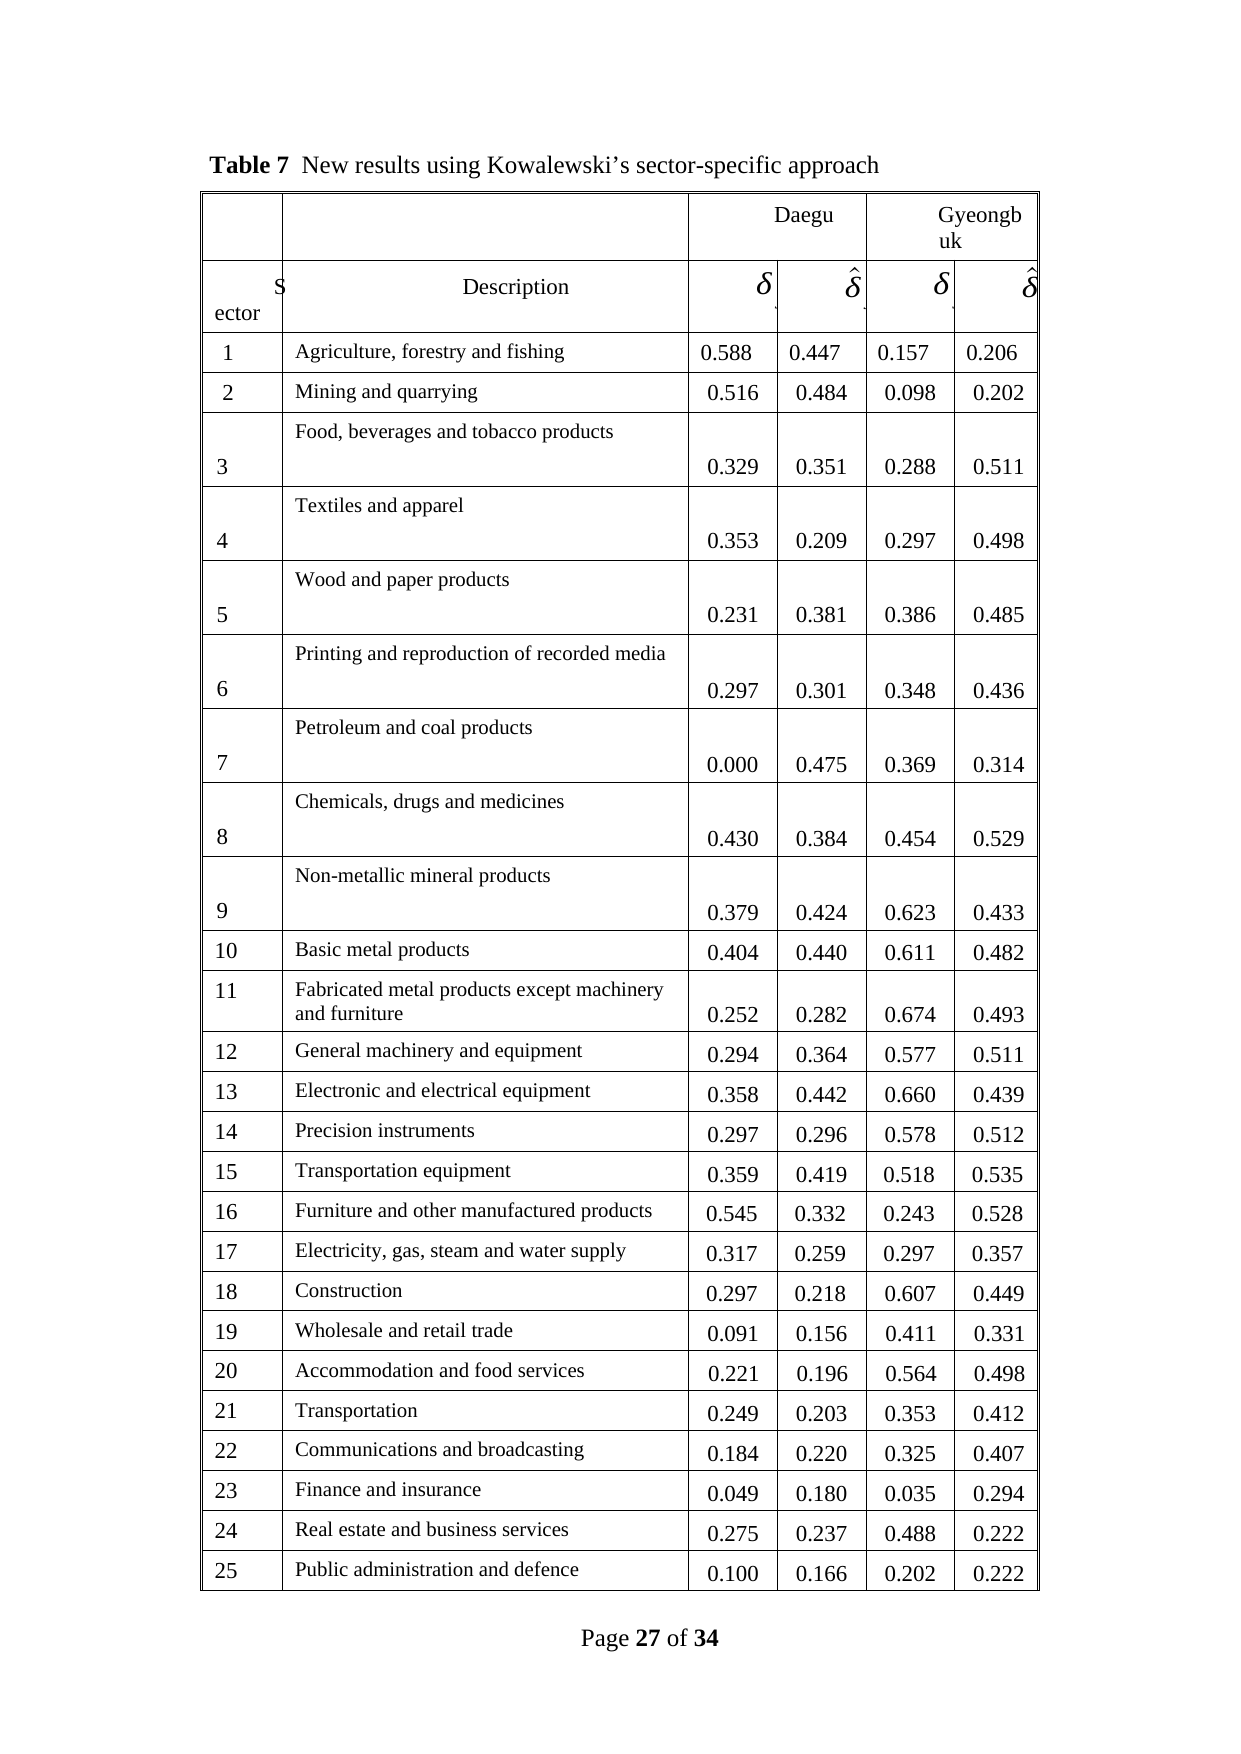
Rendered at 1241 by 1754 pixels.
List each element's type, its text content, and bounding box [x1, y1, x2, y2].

table_cell 0.475 [778, 709, 866, 782]
table_cell 3 [203, 413, 282, 486]
table_cell 20 [203, 1351, 282, 1390]
table_cell 0.156 [778, 1311, 866, 1350]
table_cell Printing and reproduction of recorded media [283, 635, 688, 708]
table_cell 0.436 [955, 635, 1037, 708]
table_cell 0.359 [689, 1152, 777, 1191]
table_cell 0.202 [955, 373, 1037, 412]
table_cell 0.577 [867, 1032, 954, 1071]
table_cell Fabricated metal products except machinery and furniture [283, 971, 688, 1031]
table_cell 0.218 [778, 1272, 866, 1310]
table_cell 0.611 [867, 931, 954, 969]
table_cell 24 [203, 1511, 282, 1550]
table_cell 0.314 [955, 709, 1037, 782]
table_cell [689, 261, 777, 332]
table_cell 0.220 [778, 1431, 866, 1470]
table_cell 0.206 [955, 333, 1037, 372]
table_cell 0.512 [955, 1112, 1037, 1151]
table_cell 0.488 [867, 1511, 954, 1550]
table_cell Wholesale and retail trade [283, 1311, 688, 1350]
table_cell 0.660 [867, 1072, 954, 1111]
table_cell 0.447 [778, 333, 866, 372]
table_cell 0.035 [867, 1471, 954, 1510]
table_cell 0.259 [778, 1232, 866, 1271]
table_cell 15 [203, 1152, 282, 1191]
table_header Daegu [689, 194, 866, 259]
table_cell Construction [283, 1272, 688, 1310]
table_cell 13 [203, 1072, 282, 1111]
table_cell 0.221 [689, 1351, 777, 1390]
table_cell 10 [203, 931, 282, 969]
table_cell Wood and paper products [283, 561, 688, 634]
table_cell 0.331 [955, 1311, 1037, 1350]
table_header [203, 194, 282, 259]
table_cell 0.404 [689, 931, 777, 969]
table_cell 1 [203, 333, 282, 372]
table_cell [778, 261, 866, 332]
table_cell 17 [203, 1232, 282, 1271]
table_cell [867, 261, 954, 332]
table_cell 0.317 [689, 1232, 777, 1271]
table_cell 0.357 [955, 1232, 1037, 1271]
table_cell 0.607 [867, 1272, 954, 1310]
table_cell 0.301 [778, 635, 866, 708]
table_cell 0.528 [955, 1192, 1037, 1231]
table_cell 9 [203, 857, 282, 929]
table_cell Description [283, 261, 688, 332]
table_cell 14 [203, 1112, 282, 1151]
table_cell 0.275 [689, 1511, 777, 1550]
table_cell Textiles and apparel [283, 487, 688, 560]
table_cell 0.231 [689, 561, 777, 634]
table_cell 4 [203, 487, 282, 560]
table_cell 0.529 [955, 783, 1037, 856]
table_cell 0.442 [778, 1072, 866, 1111]
table_cell Transportation equipment [283, 1152, 688, 1191]
table_cell Sector [203, 261, 282, 332]
table_cell 0.294 [955, 1471, 1037, 1510]
table_cell 16 [203, 1192, 282, 1231]
table_cell 0.237 [778, 1511, 866, 1550]
table_cell 0.288 [867, 413, 954, 486]
table_cell 0.439 [955, 1072, 1037, 1111]
table_cell 0.166 [778, 1551, 866, 1590]
table_cell 0.493 [955, 971, 1037, 1031]
table_cell 0.348 [867, 635, 954, 708]
table_cell 0.203 [778, 1391, 866, 1430]
table_cell [955, 261, 1037, 332]
table_cell 0.294 [689, 1032, 777, 1071]
table_cell 0.430 [689, 783, 777, 856]
table_header [283, 194, 688, 259]
table_cell 0.511 [955, 1032, 1037, 1071]
table_header Gyeongbuk [867, 194, 1037, 259]
table_cell 0.535 [955, 1152, 1037, 1191]
table_cell 0.157 [867, 333, 954, 372]
table_cell 0.098 [867, 373, 954, 412]
table_cell 0.196 [778, 1351, 866, 1390]
table_cell 0.091 [689, 1311, 777, 1350]
table_cell 23 [203, 1471, 282, 1510]
table_cell 0.249 [689, 1391, 777, 1430]
table_cell 0.578 [867, 1112, 954, 1151]
table_cell 0.297 [689, 635, 777, 708]
table_cell 0.369 [867, 709, 954, 782]
table_cell 25 [203, 1551, 282, 1590]
table_cell Furniture and other manufactured products [283, 1192, 688, 1231]
table_cell 0.449 [955, 1272, 1037, 1310]
table_cell 0.379 [689, 857, 777, 929]
table_cell Mining and quarrying [283, 373, 688, 412]
table_cell 0.384 [778, 783, 866, 856]
table_cell 0.407 [955, 1431, 1037, 1470]
table_cell Non-metallic mineral products [283, 857, 688, 929]
table_cell 0.180 [778, 1471, 866, 1510]
table_cell Precision instruments [283, 1112, 688, 1151]
table_cell 0.000 [689, 709, 777, 782]
table_cell 0.516 [689, 373, 777, 412]
table_cell 8 [203, 783, 282, 856]
table_cell 6 [203, 635, 282, 708]
table_cell 0.545 [689, 1192, 777, 1231]
table_cell Basic metal products [283, 931, 688, 969]
table_cell 0.296 [778, 1112, 866, 1151]
table_cell 0.243 [867, 1192, 954, 1231]
table_cell 0.511 [955, 413, 1037, 486]
table_cell 0.358 [689, 1072, 777, 1111]
table_cell 0.419 [778, 1152, 866, 1191]
table_cell Petroleum and coal products [283, 709, 688, 782]
table_cell 0.424 [778, 857, 866, 929]
table_cell 0.049 [689, 1471, 777, 1510]
table_cell 21 [203, 1391, 282, 1430]
table_cell 18 [203, 1272, 282, 1310]
table_cell 0.623 [867, 857, 954, 929]
table_cell 0.386 [867, 561, 954, 634]
table_cell 0.381 [778, 561, 866, 634]
table_cell 0.351 [778, 413, 866, 486]
table_cell Electricity, gas, steam and water supply [283, 1232, 688, 1271]
table_cell 0.411 [867, 1311, 954, 1350]
table_cell 0.674 [867, 971, 954, 1031]
table_cell 0.498 [955, 1351, 1037, 1390]
table_cell 0.325 [867, 1431, 954, 1470]
table_cell 0.297 [867, 487, 954, 560]
table_cell General machinery and equipment [283, 1032, 688, 1071]
table_cell 0.184 [689, 1431, 777, 1470]
table_cell Public administration and defence [283, 1551, 688, 1590]
table_cell Finance and insurance [283, 1471, 688, 1510]
table_cell 0.332 [778, 1192, 866, 1231]
table_cell 0.329 [689, 413, 777, 486]
table_cell 12 [203, 1032, 282, 1071]
table_cell 0.498 [955, 487, 1037, 560]
table_cell 0.482 [955, 931, 1037, 969]
text Table 7 New results using Kowalewski’s sector-specific approach [209, 150, 962, 179]
table_cell 0.297 [867, 1232, 954, 1271]
table_cell 0.222 [955, 1551, 1037, 1590]
table_cell 0.518 [867, 1152, 954, 1191]
table_cell 19 [203, 1311, 282, 1350]
table_cell 0.484 [778, 373, 866, 412]
table_cell 0.222 [955, 1511, 1037, 1550]
table_cell Agriculture, forestry and fishing [283, 333, 688, 372]
table_cell 0.564 [867, 1351, 954, 1390]
table_cell 0.454 [867, 783, 954, 856]
table_cell 7 [203, 709, 282, 782]
table_cell 0.353 [867, 1391, 954, 1430]
table_cell 22 [203, 1431, 282, 1470]
table_cell Food, beverages and tobacco products [283, 413, 688, 486]
table_cell Chemicals, drugs and medicines [283, 783, 688, 856]
table_cell 0.252 [689, 971, 777, 1031]
table_cell 5 [203, 561, 282, 634]
table_cell 0.440 [778, 931, 866, 969]
table_cell Electronic and electrical equipment [283, 1072, 688, 1111]
table_cell 0.412 [955, 1391, 1037, 1430]
table_cell 0.202 [867, 1551, 954, 1590]
table_cell 0.297 [689, 1272, 777, 1310]
table_cell Communications and broadcasting [283, 1431, 688, 1470]
table_cell 0.353 [689, 487, 777, 560]
table_cell 0.485 [955, 561, 1037, 634]
table_cell 2 [203, 373, 282, 412]
table_cell 0.364 [778, 1032, 866, 1071]
table_cell 0.100 [689, 1551, 777, 1590]
table_cell 0.282 [778, 971, 866, 1031]
table_cell 0.209 [778, 487, 866, 560]
table_cell 0.433 [955, 857, 1037, 929]
table_cell Real estate and business services [283, 1511, 688, 1550]
table_cell Accommodation and food services [283, 1351, 688, 1390]
table_cell Transportation [283, 1391, 688, 1430]
table_cell 0.588 [689, 333, 777, 372]
table_cell 0.297 [689, 1112, 777, 1151]
table_cell 11 [203, 971, 282, 1031]
